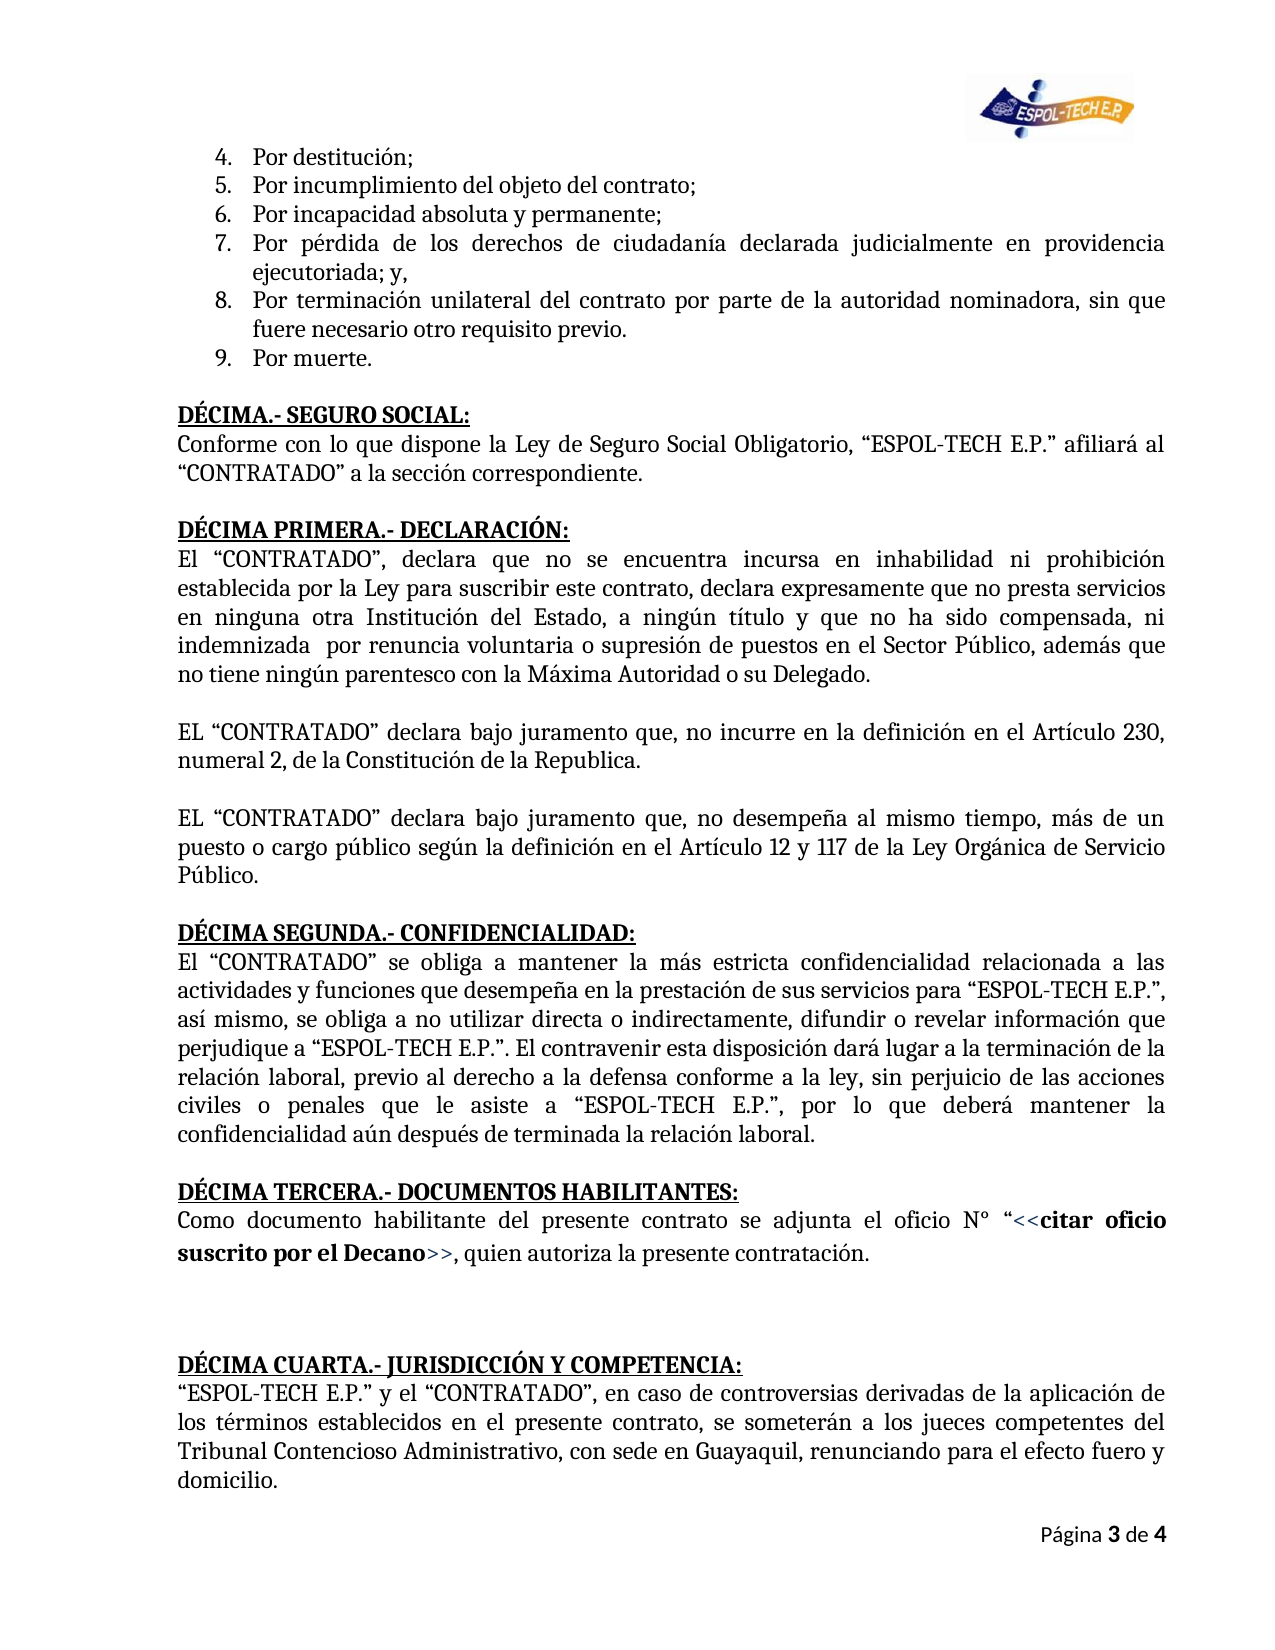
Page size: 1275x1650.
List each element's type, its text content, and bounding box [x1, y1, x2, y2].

list Por terminación unilateral del contrato por parte de la autoridad nominadora, sin que fuere necesario otro requisito previo. [215, 286, 1167, 344]
text Conforme con lo que dispone la Ley de Seguro Social Obligatorio, “ESPOL-TECH E.P.” afiliará al “CONTRATADO” a la sección correspondiente. [177, 430, 1167, 487]
text El “CONTRATADO”, declara que no se encuentra incursa en inhabilidad ni prohibición establecida por la Ley para suscribir este contrato, declara expresamente que no presta servicios en ninguna otra Institución del Estado, a ningún título y que no ha sido compensada, ni indemnizada por renuncia voluntaria o supresión de puestos en el Sector Público, además que no tiene ningún parentesco con la Máxima Autoridad o su Delegado. [177, 545, 1167, 689]
text Como documento habilitante del presente contrato se adjunta el oficio N° “<<citar oficio suscrito por el Decano>>, quien autoriza la presente contratación. [177, 1206, 1167, 1268]
text El “CONTRATADO” se obliga a mantener la más estricta confidencialidad relacionada a las actividades y funciones que desempeña en la prestación de sus servicios para “ESPOL-TECH E.P.”, así mismo, se obliga a no utilizar directa o indirectamente, difundir o revelar información que perjudique a “ESPOL-TECH E.P.”. El contravenir esta disposición dará lugar a la terminación de la relación laboral, previo al derecho a la defensa conforme a la ley, sin perjuicio de las acciones civiles o penales que le asiste a “ESPOL-TECH E.P.”, por lo que deberá mantener la confidencialidad aún después de terminada la relación laboral. [177, 947, 1167, 1149]
picture [965, 73, 1135, 143]
list Por muerte. [215, 344, 1167, 372]
list Por incapacidad absoluta y permanente; [215, 200, 1167, 229]
text DÉCIMA CUARTA.- JURISDICCIÓN Y COMPETENCIA: [177, 1351, 1167, 1379]
text EL “CONTRATADO” declara bajo juramento que, no desempeña al mismo tiempo, más de un puesto o cargo público según la definición en el Artículo 12 y 117 de la Ley Orgánica de Servicio Público. [177, 804, 1167, 890]
list Por pérdida de los derechos de ciudadanía declarada judicialmente en providencia ejecutoriada; y, [215, 229, 1167, 286]
text DÉCIMA SEGUNDA.- CONFIDENCIALIDAD: [177, 919, 1167, 947]
text DÉCIMA TERCERA.- DOCUMENTOS HABILITANTES: [177, 1177, 1167, 1206]
list Por incumplimiento del objeto del contrato; [215, 171, 1167, 200]
text DÉCIMA PRIMERA.- DECLARACIÓN: [177, 516, 1167, 545]
text “ESPOL-TECH E.P.” y el “CONTRATADO”, en caso de controversias derivadas de la aplicación de los términos establecidos en el presente contrato, se someterán a los jueces competentes del Tribunal Contencioso Administrativo, con sede en Guayaquil, renunciando para el efecto fuero y domicilio. [177, 1379, 1167, 1494]
list Por destitución; [215, 142, 1167, 171]
text EL “CONTRATADO” declara bajo juramento que, no incurre en la definición en el Artículo 230, numeral 2, de la Constitución de la Republica. [177, 717, 1167, 775]
text DÉCIMA.- SEGURO SOCIAL: [177, 401, 1167, 430]
